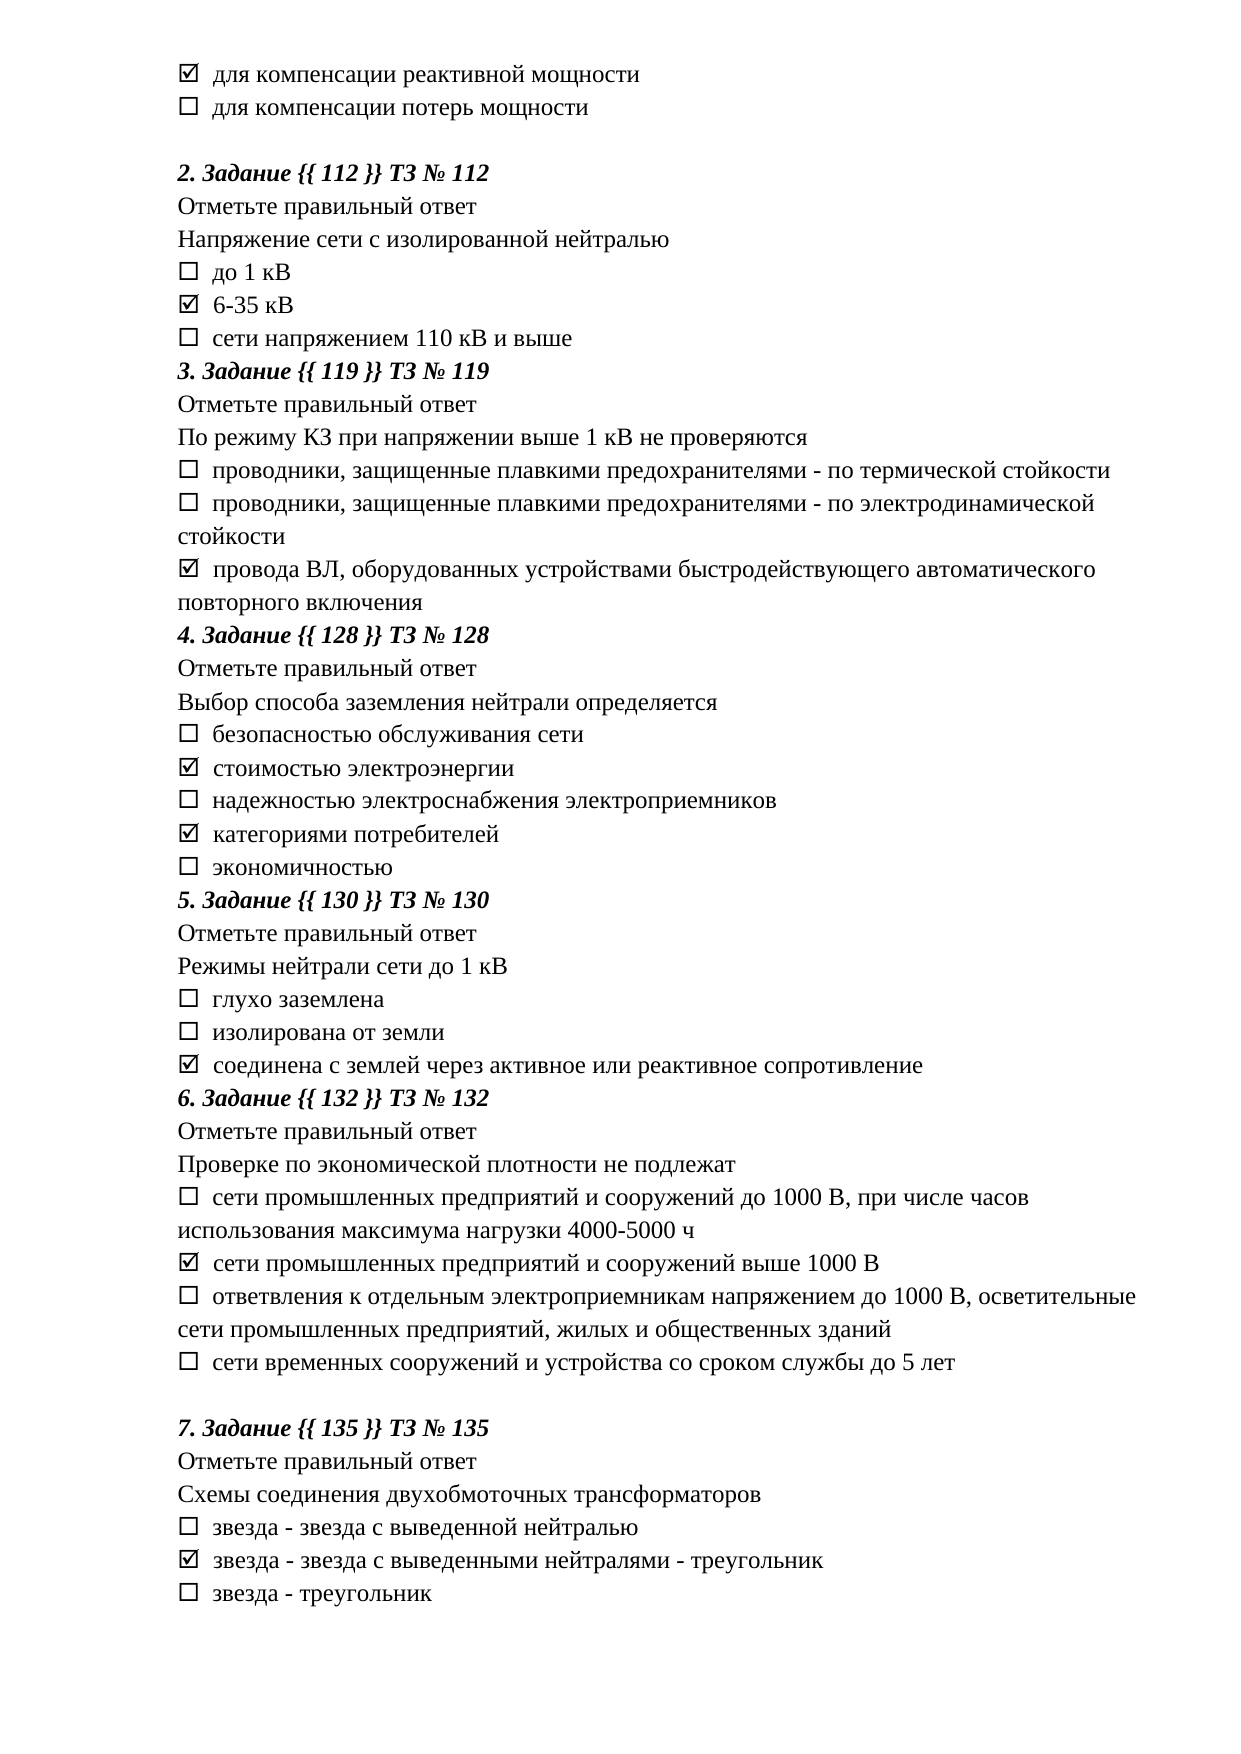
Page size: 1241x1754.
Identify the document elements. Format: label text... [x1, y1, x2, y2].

text звезда - звезда с выведенными нейтралями - треугольник [177, 1545, 1137, 1574]
text Отметьте правильный ответ [177, 653, 1137, 682]
text изолирована от земли [177, 1017, 1137, 1046]
text Отметьте правильный ответ [177, 389, 1137, 418]
text провода ВЛ, оборудованных устройствами быстродействующего автоматического повторного включения [177, 554, 1137, 616]
text сети промышленных предприятий и сооружений выше 1000 В [177, 1248, 1137, 1277]
text 4. Задание {{ 128 }} ТЗ № 128 [177, 621, 1137, 649]
text сети напряжением 110 кВ и выше [177, 323, 1137, 352]
text Отметьте правильный ответ [177, 1446, 1137, 1475]
text 2. Задание {{ 112 }} ТЗ № 112 [177, 158, 1137, 187]
text Отметьте правильный ответ [177, 918, 1137, 946]
text соединена с землей через активное или реактивное сопротивление [177, 1050, 1137, 1078]
text ответвления к отдельным электроприемникам напряжением до 1000 В, осветительные сети промышленных предприятий, жилых и общественных зданий [177, 1281, 1137, 1343]
text Выбор способа заземления нейтрали определяется [177, 687, 1137, 715]
text для компенсации потерь мощности [177, 92, 1137, 121]
text сети временных сооружений и устройства со сроком службы до 5 лет [177, 1347, 1137, 1376]
text стоимостью электроэнергии [177, 753, 1137, 781]
text 3. Задание {{ 119 }} ТЗ № 119 [177, 356, 1137, 385]
text Напряжение сети с изолированной нейтралью [177, 224, 1137, 253]
text звезда - звезда с выведенной нейтралью [177, 1512, 1137, 1541]
text Режимы нейтрали сети до 1 кВ [177, 951, 1137, 979]
text Схемы соединения двухобмоточных трансформаторов [177, 1479, 1137, 1508]
text Отметьте правильный ответ [177, 1116, 1137, 1144]
text 6-35 кВ [177, 290, 1137, 319]
text 7. Задание {{ 135 }} ТЗ № 135 [177, 1413, 1137, 1442]
text Проверке по экономической плотности не подлежат [177, 1149, 1137, 1178]
text звезда - треугольник [177, 1578, 1137, 1607]
text безопасностью обслуживания сети [177, 719, 1137, 748]
text сети промышленных предприятий и сооружений до 1000 В, при числе часов использования максимума нагрузки 4000-5000 ч [177, 1182, 1137, 1244]
text проводники, защищенные плавкими предохранителями - по электродинамической стойкости [177, 488, 1137, 550]
text для компенсации реактивной мощности [177, 59, 1137, 88]
text 6. Задание {{ 132 }} ТЗ № 132 [177, 1083, 1137, 1112]
text категориями потребителей [177, 819, 1137, 847]
text глухо заземлена [177, 984, 1137, 1012]
text экономичностью [177, 852, 1137, 880]
text Отметьте правильный ответ [177, 191, 1137, 220]
text 5. Задание {{ 130 }} ТЗ № 130 [177, 885, 1137, 913]
text проводники, защищенные плавкими предохранителями - по термической стойкости [177, 455, 1137, 484]
text надежностью электроснабжения электроприемников [177, 786, 1137, 814]
text По режиму КЗ при напряжении выше 1 кВ не проверяются [177, 422, 1137, 451]
text до 1 кВ [177, 257, 1137, 286]
